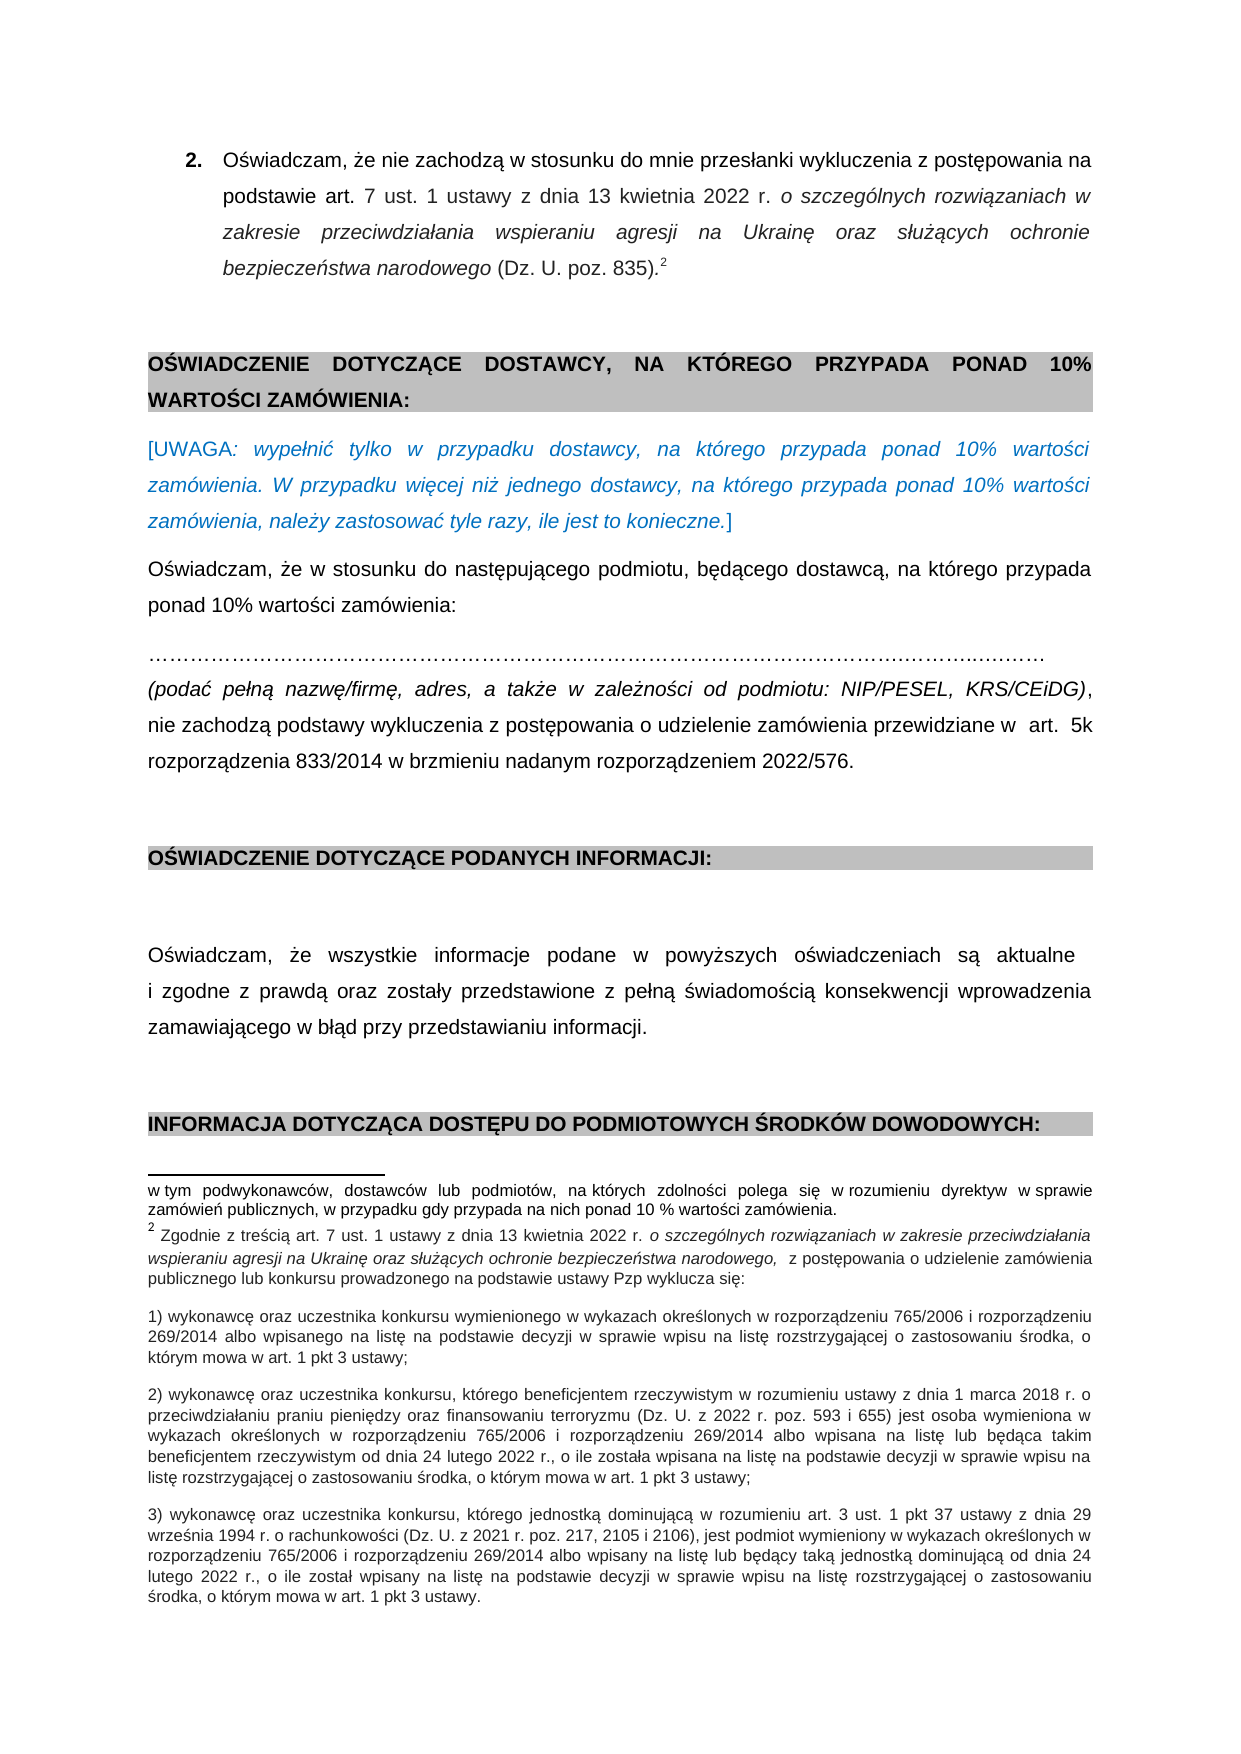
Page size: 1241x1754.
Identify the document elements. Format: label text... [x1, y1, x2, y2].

list Oświadczam, że nie zachodzą w stosunku do mnie przesłanki wykluczenia z postępowania na podstawie art. 7 ust. 1 ustawy z dnia 13 kwietnia 2022 r. o szczególnych rozwiązaniach w zakresie przeciwdziałania wspieraniu agresji na Ukrainę oraz służących ochronie bezpieczeństwa narodowego (Dz. U. poz. 835). [185, 148, 1093, 279]
text OŚWIADCZENIE DOTYCZĄCE PODANYCH INFORMACJI: [148, 846, 1093, 870]
text Oświadczam, że wszystkie informacje podane w powyższych oświadczeniach są aktualne i zgodne z prawdą oraz zostały przedstawione z pełną świadomością konsekwencji wprowadzenia zamawiającego w błąd przy przedstawianiu informacji. [148, 943, 1093, 1039]
text INFORMACJA DOTYCZĄCA DOSTĘPU DO PODMIOTOWYCH ŚRODKÓW DOWODOWYCH: [148, 1112, 1093, 1136]
text Oświadczam, że w stosunku do następującego podmiotu, będącego dostawcą, na którego przypada ponad 10% wartości zamówienia: [148, 557, 1093, 617]
text OŚWIADCZENIE DOTYCZĄCE DOSTAWCY, NA KTÓREGO PRZYPADA PONAD 10% WARTOŚCI ZAMÓWIENIA: [148, 352, 1093, 412]
text ……………………………………………………………………………………………….………..….…… (podać pełną nazwę/firmę, adres, a także w zależności od podmiotu: NIP/PESEL, KRS/CEiDG), nie zachodzą podstawy wykluczenia z postępowania o udzielenie zamówienia przewidziane w art. 5k rozporządzenia 833/2014 w brzmieniu nadanym rozporządzeniem 2022/576. [148, 641, 1093, 773]
text [UWAGA: wypełnić tylko w przypadku dostawcy, na którego przypada ponad 10% wartości zamówienia. W przypadku więcej niż jednego dostawcy, na którego przypada ponad 10% wartości zamówienia, należy zastosować tyle razy, ile jest to konieczne.] [148, 437, 1093, 532]
